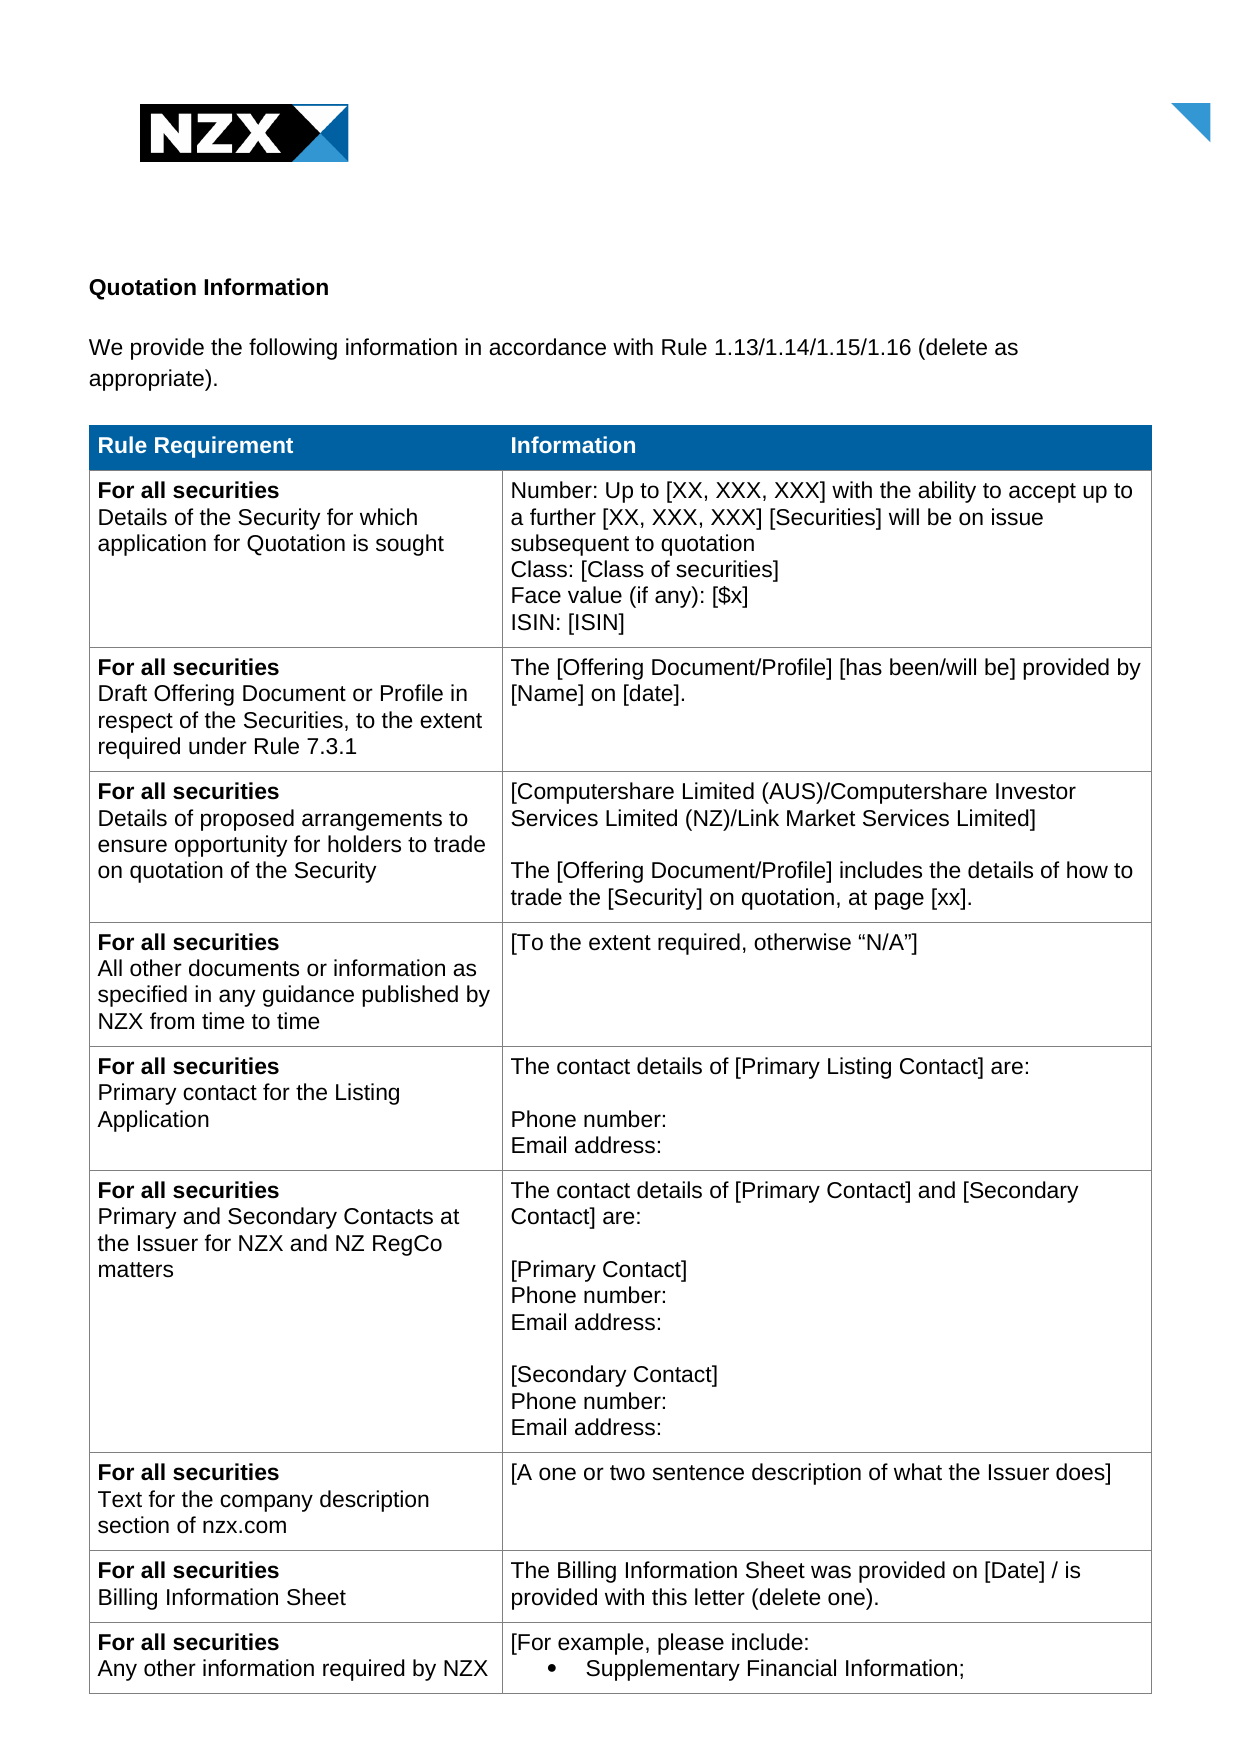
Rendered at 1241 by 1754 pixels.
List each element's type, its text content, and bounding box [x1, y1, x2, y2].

table_cell [Computershare Limited (AUS)/Computershare Investor Services Limited (NZ)/Link Market Services Limited] The [Offering Document/Profile] includes the details of how to trade the [Security] on quotation, at page [xx]. [503, 772, 1151, 922]
table_cell For all securities Any other information required by NZX [90, 1623, 502, 1693]
table_cell For all securities Primary contact for the Listing Application [90, 1047, 502, 1170]
table_header Information [503, 426, 1151, 470]
table_cell For all securities Billing Information Sheet [90, 1551, 502, 1622]
table_cell For all securities Details of the Security for which application for Quotation is sought [90, 471, 502, 647]
table_cell For all securities All other documents or information as specified in any guidance published by NZX from time to time [90, 923, 502, 1046]
table_cell [To the extent required, otherwise “N/A”] [503, 923, 1151, 1046]
table_cell [A one or two sentence description of what the Issuer does] [503, 1453, 1151, 1550]
table_header Rule Requirement [90, 426, 502, 470]
table_cell For all securities Primary and Secondary Contacts at the Issuer for NZX and NZ RegCo matters [90, 1171, 502, 1452]
table_cell The contact details of [Primary Listing Contact] are: Phone number: Email address: [503, 1047, 1151, 1170]
text Quotation Information [89, 274, 1152, 300]
table_cell The contact details of [Primary Contact] and [Secondary Contact] are: [Primary Contact] Phone number: Email address: [Secondary Contact] Phone number: Email address: [503, 1171, 1151, 1452]
table_cell The Billing Information Sheet was provided on [Date] / is provided with this letter (delete one). [503, 1551, 1151, 1622]
table_cell For all securities Details of proposed arrangements to ensure opportunity for holders to trade on quotation of the Security [90, 772, 502, 922]
table_cell For all securities Draft Offering Document or Profile in respect of the Securities, to the extent required under Rule 7.3.1 [90, 648, 502, 771]
table_cell The [Offering Document/Profile] [has been/will be] provided by [Name] on [date]. [503, 648, 1151, 771]
text We provide the following information in accordance with Rule 1.13/1.14/1.15/1.16 (delete as appropriate). [89, 334, 1152, 391]
picture [140, 104, 349, 162]
table_cell For all securities Text for the company description section of nzx.com [90, 1453, 502, 1550]
table_cell Number: Up to [XX, XXX, XXX] with the ability to accept up to a further [XX, XXX, XXX] [Securities] will be on issue subsequent to quotation Class: [Class of securities] Face value (if any): [$x] ISIN: [ISIN] [503, 471, 1151, 647]
